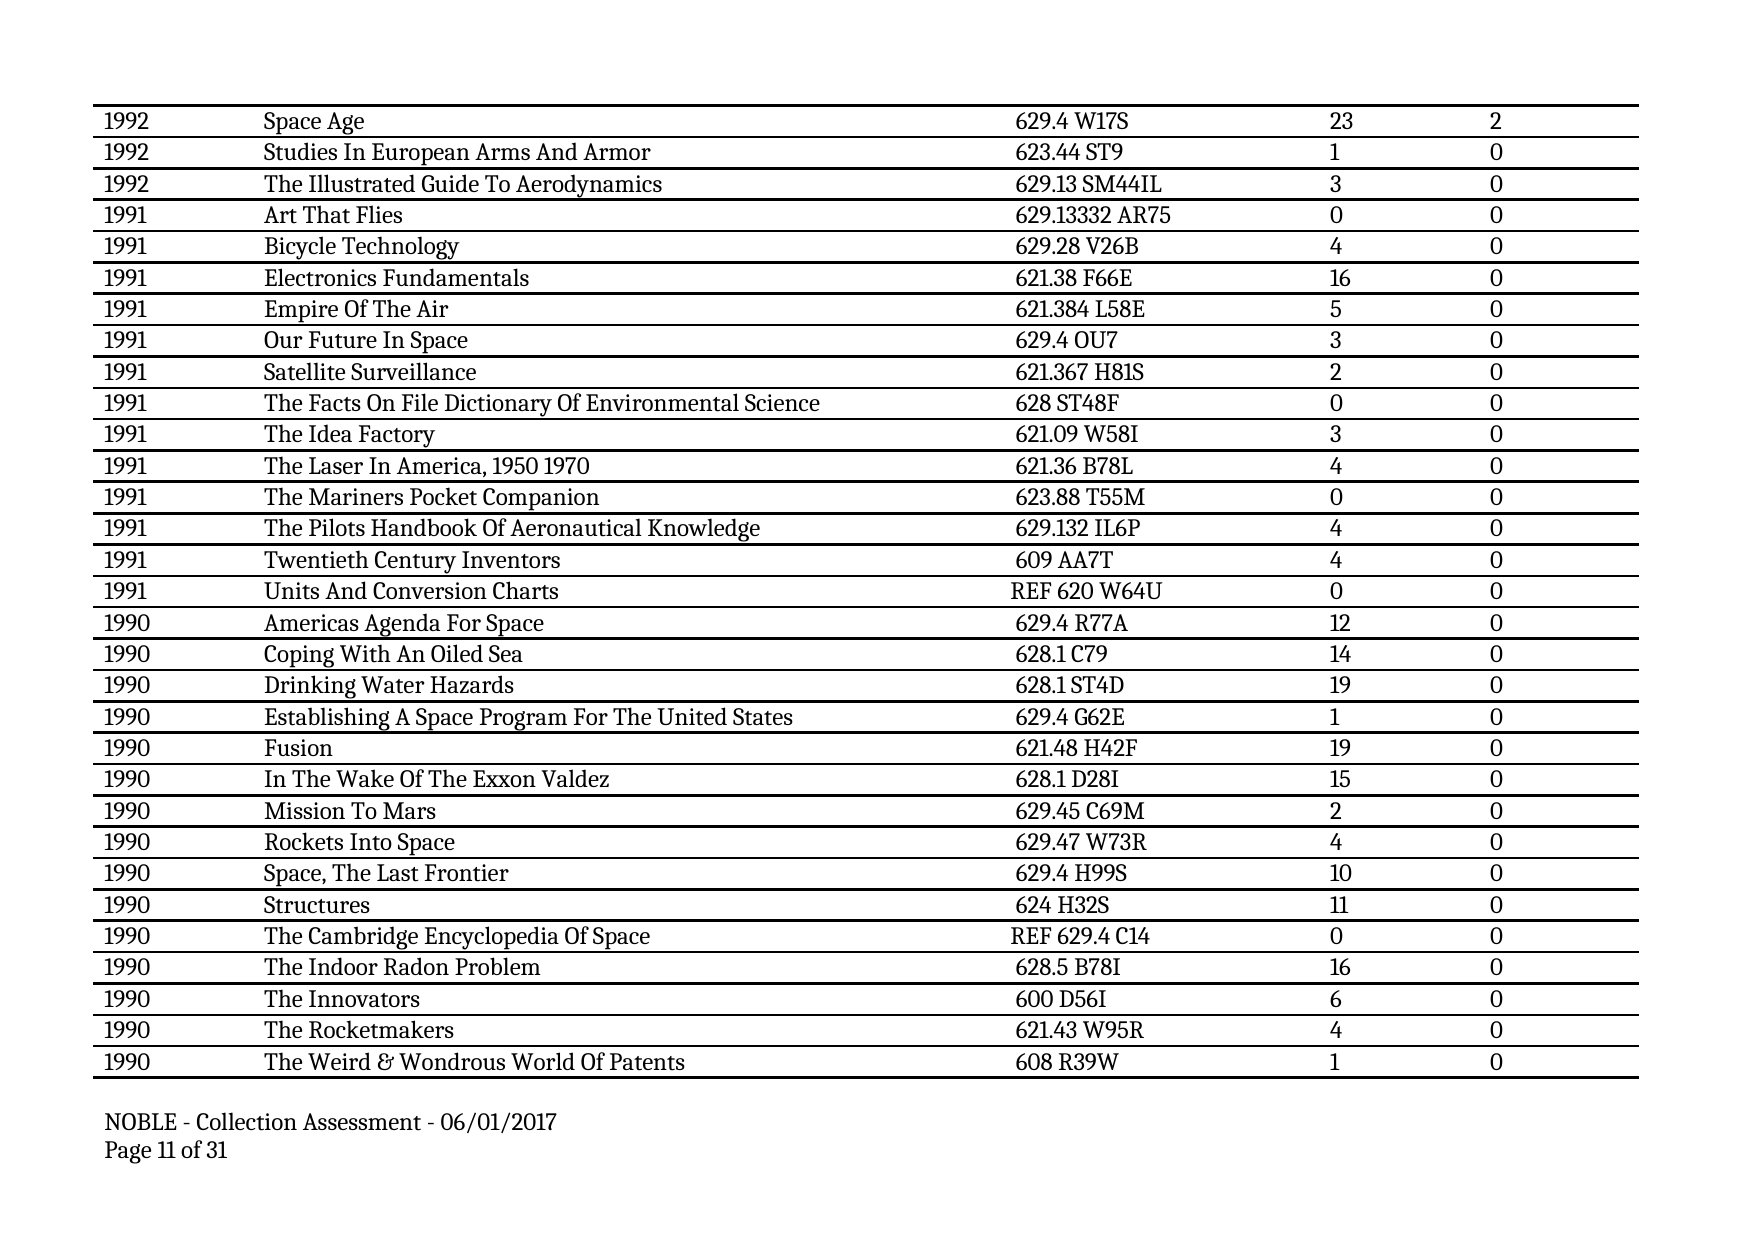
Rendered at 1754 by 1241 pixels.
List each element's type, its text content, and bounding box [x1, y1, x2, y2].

table_cell 3 [1319, 170, 1478, 198]
table_cell 1990 [93, 671, 253, 700]
table_cell 0 [1479, 953, 1638, 982]
table_cell 10 [1319, 859, 1478, 888]
table_cell 621.384 L58E [999, 295, 1319, 324]
table_cell REF 629.4 C14 [999, 922, 1319, 951]
table_cell 1992 [93, 170, 253, 198]
table_cell The Laser In America, 1950 1970 [253, 452, 999, 480]
table_cell Studies In European Arms And Armor [253, 138, 999, 167]
table_cell 621.43 W95R [999, 1016, 1319, 1045]
table_cell 2 [1319, 358, 1478, 386]
table_cell 0 [1479, 797, 1638, 825]
table_cell In The Wake Of The Exxon Valdez [253, 765, 999, 794]
table_cell 623.44 ST9 [999, 138, 1319, 167]
table_cell 1991 [93, 295, 253, 324]
table_cell 1991 [93, 420, 253, 449]
table_cell 0 [1479, 922, 1638, 951]
table_cell 621.367 H81S [999, 358, 1319, 386]
table_cell Coping With An Oiled Sea [253, 640, 999, 668]
table_cell 1990 [93, 1047, 253, 1076]
table_cell 623.88 T55M [999, 483, 1319, 512]
table_cell 628 ST48F [999, 389, 1319, 418]
table_cell 0 [1479, 640, 1638, 668]
table_cell 0 [1479, 264, 1638, 292]
table_cell 16 [1319, 264, 1478, 292]
table_cell 0 [1479, 420, 1638, 449]
table_cell 3 [1319, 326, 1478, 355]
table_cell 1991 [93, 546, 253, 574]
table_cell 3 [1319, 420, 1478, 449]
table_cell The Facts On File Dictionary Of Environmental Science [253, 389, 999, 418]
table_cell The Illustrated Guide To Aerodynamics [253, 170, 999, 198]
table_cell 0 [1479, 577, 1638, 606]
table_cell 628.1 C79 [999, 640, 1319, 668]
table_cell 600 D56I [999, 985, 1319, 1013]
table_cell 0 [1479, 232, 1638, 261]
table_cell Establishing A Space Program For The United States [253, 703, 999, 731]
table_cell 0 [1319, 483, 1478, 512]
table_cell 4 [1319, 546, 1478, 574]
table_cell 1991 [93, 483, 253, 512]
table_cell 11 [1319, 891, 1478, 919]
table_cell 5 [1319, 295, 1478, 324]
table_cell 1991 [93, 326, 253, 355]
table_cell The Innovators [253, 985, 999, 1013]
table_cell Space, The Last Frontier [253, 859, 999, 888]
table_cell 1991 [93, 452, 253, 480]
table_cell 624 H32S [999, 891, 1319, 919]
table_cell 0 [1479, 389, 1638, 418]
table_cell 0 [1479, 295, 1638, 324]
table_cell 4 [1319, 828, 1478, 857]
table_cell Empire Of The Air [253, 295, 999, 324]
table_cell 1992 [93, 138, 253, 167]
table_cell 4 [1319, 232, 1478, 261]
table_cell Art That Flies [253, 201, 999, 229]
table_cell 0 [1479, 608, 1638, 637]
table_cell 6 [1319, 985, 1478, 1013]
table_cell Twentieth Century Inventors [253, 546, 999, 574]
table_cell The Idea Factory [253, 420, 999, 449]
table_cell 2 [1479, 107, 1638, 136]
table_cell 0 [1479, 138, 1638, 167]
table_cell Fusion [253, 734, 999, 763]
table_cell 621.38 F66E [999, 264, 1319, 292]
table_cell 1991 [93, 232, 253, 261]
table_cell Electronics Fundamentals [253, 264, 999, 292]
table_cell 0 [1479, 515, 1638, 543]
table_cell 0 [1319, 922, 1478, 951]
table_cell 1990 [93, 1016, 253, 1045]
table_cell 19 [1319, 671, 1478, 700]
table_cell 0 [1479, 358, 1638, 386]
table_cell 1990 [93, 828, 253, 857]
table_cell 1990 [93, 985, 253, 1013]
table_cell 0 [1479, 326, 1638, 355]
table_cell Our Future In Space [253, 326, 999, 355]
table_cell 1990 [93, 891, 253, 919]
table_cell 0 [1479, 483, 1638, 512]
table_cell 1990 [93, 859, 253, 888]
table_cell 4 [1319, 515, 1478, 543]
table_cell 16 [1319, 953, 1478, 982]
table_cell 629.13 SM44IL [999, 170, 1319, 198]
table_cell 0 [1319, 577, 1478, 606]
table_cell 629.4 G62E [999, 703, 1319, 731]
table_cell 1990 [93, 953, 253, 982]
table_cell 0 [1319, 201, 1478, 229]
table_cell Americas Agenda For Space [253, 608, 999, 637]
table_cell 0 [1479, 1016, 1638, 1045]
table_cell 1 [1319, 138, 1478, 167]
table_cell 0 [1479, 828, 1638, 857]
table_cell Structures [253, 891, 999, 919]
table_cell 629.4 R77A [999, 608, 1319, 637]
table_cell The Pilots Handbook Of Aeronautical Knowledge [253, 515, 999, 543]
table_cell 628.1 ST4D [999, 671, 1319, 700]
table_cell 0 [1479, 734, 1638, 763]
table_cell 629.45 C69M [999, 797, 1319, 825]
table_cell 12 [1319, 608, 1478, 637]
table_cell 628.5 B78I [999, 953, 1319, 982]
table_cell 1990 [93, 765, 253, 794]
table_cell 608 R39W [999, 1047, 1319, 1076]
table_cell 0 [1479, 765, 1638, 794]
table_cell 609 AA7T [999, 546, 1319, 574]
table_cell 23 [1319, 107, 1478, 136]
table_cell Bicycle Technology [253, 232, 999, 261]
table_cell 629.28 V26B [999, 232, 1319, 261]
table_cell Space Age [253, 107, 999, 136]
table_cell 1991 [93, 515, 253, 543]
table_cell 1990 [93, 608, 253, 637]
table_cell 629.132 IL6P [999, 515, 1319, 543]
table_cell 15 [1319, 765, 1478, 794]
table_cell 0 [1319, 389, 1478, 418]
table_cell 0 [1479, 170, 1638, 198]
table_cell 1990 [93, 797, 253, 825]
table_cell 1 [1319, 1047, 1478, 1076]
table_cell 1992 [93, 107, 253, 136]
table_cell 0 [1479, 1047, 1638, 1076]
table_cell 14 [1319, 640, 1478, 668]
table_cell 0 [1479, 201, 1638, 229]
table_cell The Weird & Wondrous World Of Patents [253, 1047, 999, 1076]
table_cell 2 [1319, 797, 1478, 825]
table_cell 0 [1479, 452, 1638, 480]
table_cell 629.4 W17S [999, 107, 1319, 136]
table_cell The Mariners Pocket Companion [253, 483, 999, 512]
table_cell 0 [1479, 891, 1638, 919]
table_cell The Rocketmakers [253, 1016, 999, 1045]
table_cell The Cambridge Encyclopedia Of Space [253, 922, 999, 951]
table_cell 1990 [93, 734, 253, 763]
table_cell 1990 [93, 640, 253, 668]
table_cell 4 [1319, 452, 1478, 480]
table_cell 1991 [93, 577, 253, 606]
table_cell 629.13332 AR75 [999, 201, 1319, 229]
table_cell 1991 [93, 358, 253, 386]
table_cell 1991 [93, 389, 253, 418]
table_cell The Indoor Radon Problem [253, 953, 999, 982]
table_cell 621.48 H42F [999, 734, 1319, 763]
table_cell Units And Conversion Charts [253, 577, 999, 606]
table_cell 1990 [93, 703, 253, 731]
table_cell 19 [1319, 734, 1478, 763]
table_cell Rockets Into Space [253, 828, 999, 857]
table_cell 621.09 W58I [999, 420, 1319, 449]
table_cell REF 620 W64U [999, 577, 1319, 606]
table_cell 1991 [93, 201, 253, 229]
table_cell 629.47 W73R [999, 828, 1319, 857]
table_cell 0 [1479, 703, 1638, 731]
table_cell 4 [1319, 1016, 1478, 1045]
table_cell 0 [1479, 546, 1638, 574]
table_cell 0 [1479, 671, 1638, 700]
table_cell 0 [1479, 985, 1638, 1013]
table_cell 629.4 OU7 [999, 326, 1319, 355]
table_cell 621.36 B78L [999, 452, 1319, 480]
table_cell 1990 [93, 922, 253, 951]
table_cell 629.4 H99S [999, 859, 1319, 888]
table_cell 1991 [93, 264, 253, 292]
table_cell Mission To Mars [253, 797, 999, 825]
table_cell Drinking Water Hazards [253, 671, 999, 700]
table_cell 0 [1479, 859, 1638, 888]
table_cell 1 [1319, 703, 1478, 731]
table_cell 628.1 D28I [999, 765, 1319, 794]
table_cell Satellite Surveillance [253, 358, 999, 386]
